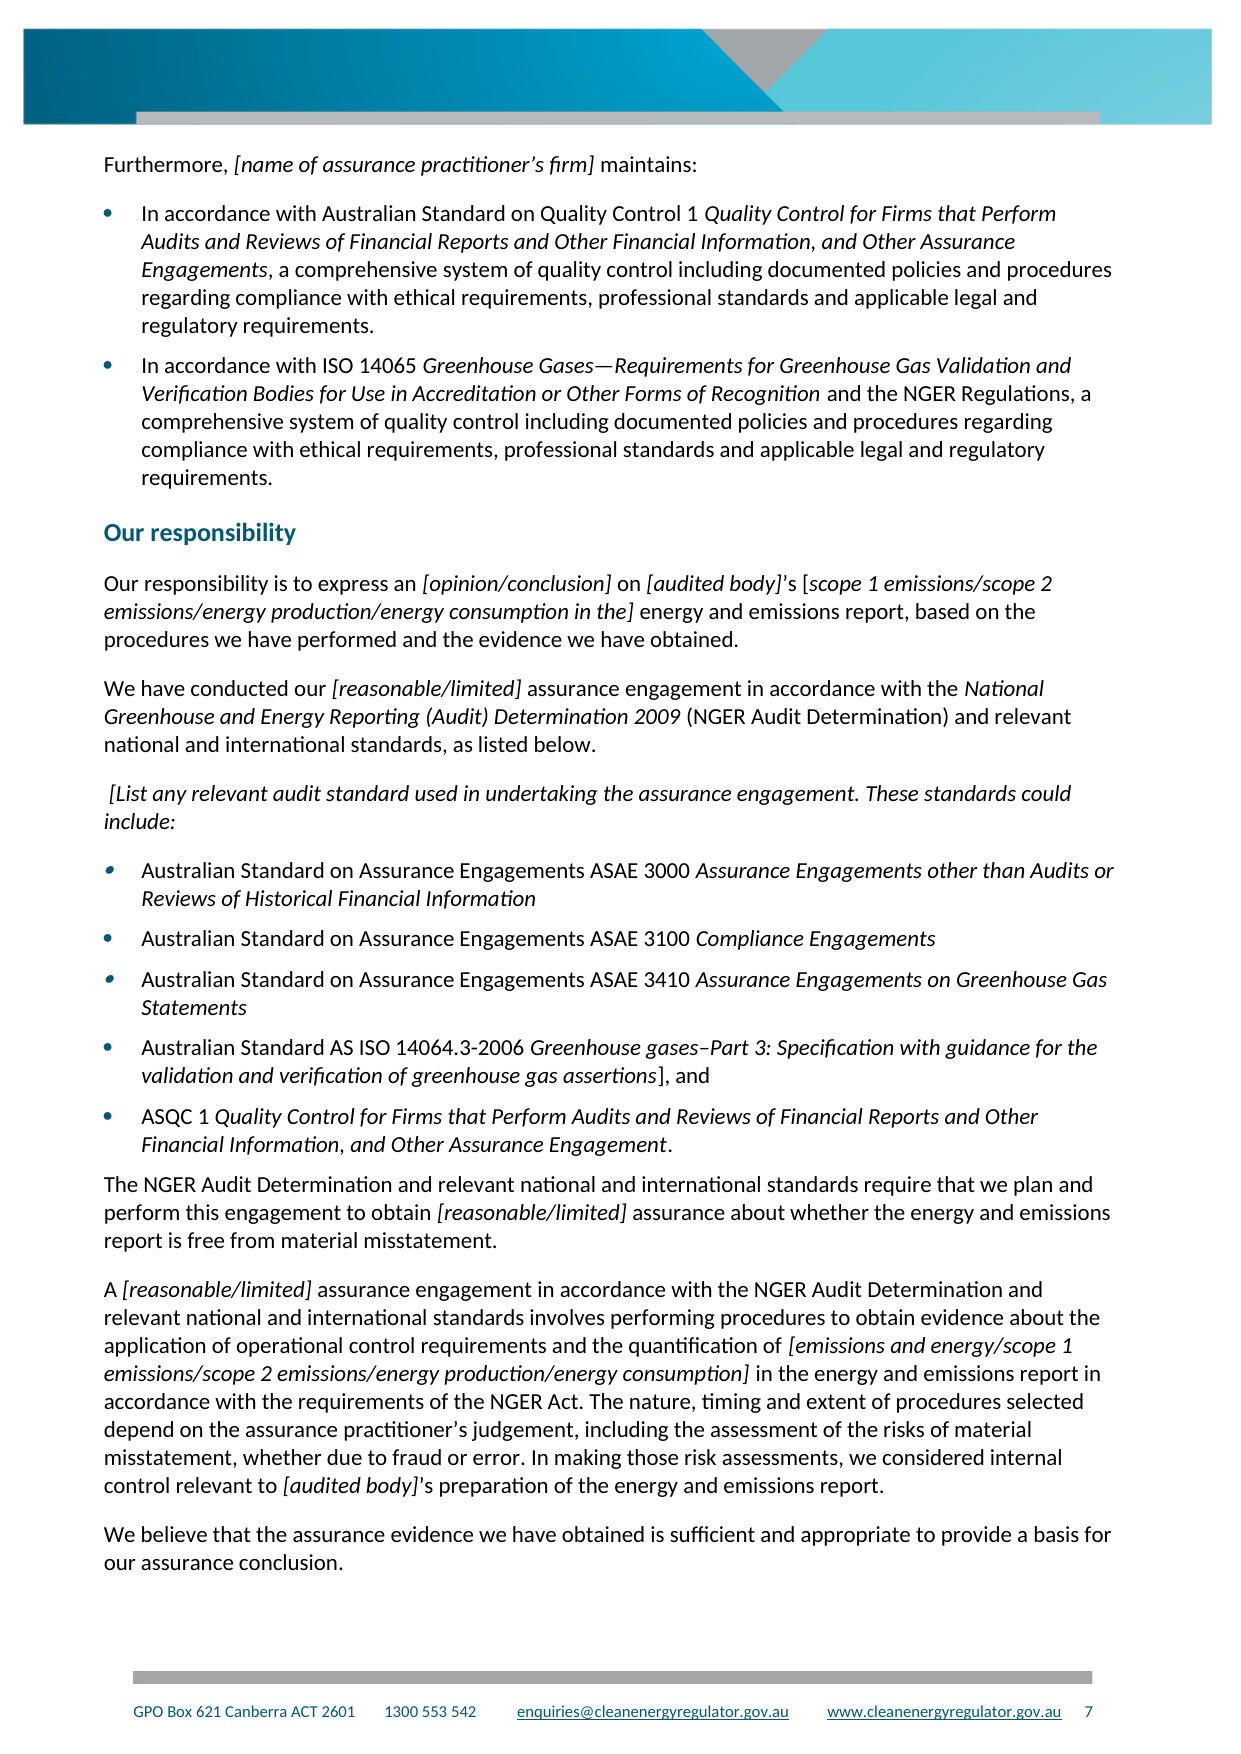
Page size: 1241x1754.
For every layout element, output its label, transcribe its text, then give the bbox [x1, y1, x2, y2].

text A [reasonable/limited] assurance engagement in accordance with the NGER Audit Determination and relevant national and international standards involves performing procedures to obtain evidence about the application of operational control requirements and the quantification of [emissions and energy/scope 1 emissions/scope 2 emissions/energy production/energy consumption] in the energy and emissions report in accordance with the requirements of the NGER Act. The nature, timing and extent of procedures selected depend on the assurance practitioner’s judgement, including the assessment of the risks of material misstatement, whether due to fraud or error. In making those risk assessments, we considered internal control relevant to [audited body]’s preparation of the energy and emissions report. [103, 1275, 1123, 1499]
text Furthermore, [name of assurance practitioner’s firm] maintains: [103, 150, 1123, 178]
list Australian Standard on Assurance Engagements ASAE 3410 Assurance Engagements on Greenhouse Gas Statements [103, 965, 1123, 1021]
picture [0, 0, 1241, 166]
list In accordance with Australian Standard on Quality Control 1 Quality Control for Firms that Perform Audits and Reviews of Financial Reports and Other Financial Information, and Other Assurance Engagements, a comprehensive system of quality control including documented policies and procedures regarding compliance with ethical requirements, professional standards and applicable legal and regulatory requirements. [103, 199, 1123, 339]
text The NGER Audit Determination and relevant national and international standards require that we plan and perform this engagement to obtain [reasonable/limited] assurance about whether the energy and emissions report is free from material misstatement. [103, 1171, 1123, 1254]
list ASQC 1 Quality Control for Firms that Perform Audits and Reviews of Financial Reports and Other Financial Information, and Other Assurance Engagement. [103, 1102, 1123, 1158]
list Australian Standard on Assurance Engagements ASAE 3100 Compliance Engagements [103, 924, 1123, 952]
subtitle Our responsibility [103, 517, 1123, 548]
text [List any relevant audit standard used in undertaking the assurance engagement. These standards could include: [103, 779, 1123, 835]
list In accordance with ISO 14065 Greenhouse Gases—Requirements for Greenhouse Gas Validation and Verification Bodies for Use in Accreditation or Other Forms of Recognition and the NGER Regulations, a comprehensive system of quality control including documented policies and procedures regarding compliance with ethical requirements, professional standards and applicable legal and regulatory requirements. [103, 351, 1123, 492]
picture [133, 1671, 1093, 1684]
text We have conducted our [reasonable/limited] assurance engagement in accordance with the National Greenhouse and Energy Reporting (Audit) Determination 2009 (NGER Audit Determination) and relevant national and international standards, as listed below. [103, 674, 1123, 758]
list Australian Standard on Assurance Engagements ASAE 3000 Assurance Engagements other than Audits or Reviews of Historical Financial Information [103, 856, 1123, 912]
picture [581, 1706, 592, 1718]
text Our responsibility is to express an [opinion/conclusion] on [audited body]’s [scope 1 emissions/scope 2 emissions/energy production/energy consumption in the] energy and emissions report, based on the procedures we have performed and the evidence we have obtained. [103, 569, 1123, 653]
text We believe that the assurance evidence we have obtained is sufficient and appropriate to provide a basis for our assurance conclusion. [103, 1520, 1123, 1576]
list Australian Standard AS ISO 14064.3-2006 Greenhouse gases–Part 3: Specification with guidance for the validation and verification of greenhouse gas assertions], and [103, 1033, 1123, 1089]
picture [991, 1706, 996, 1717]
